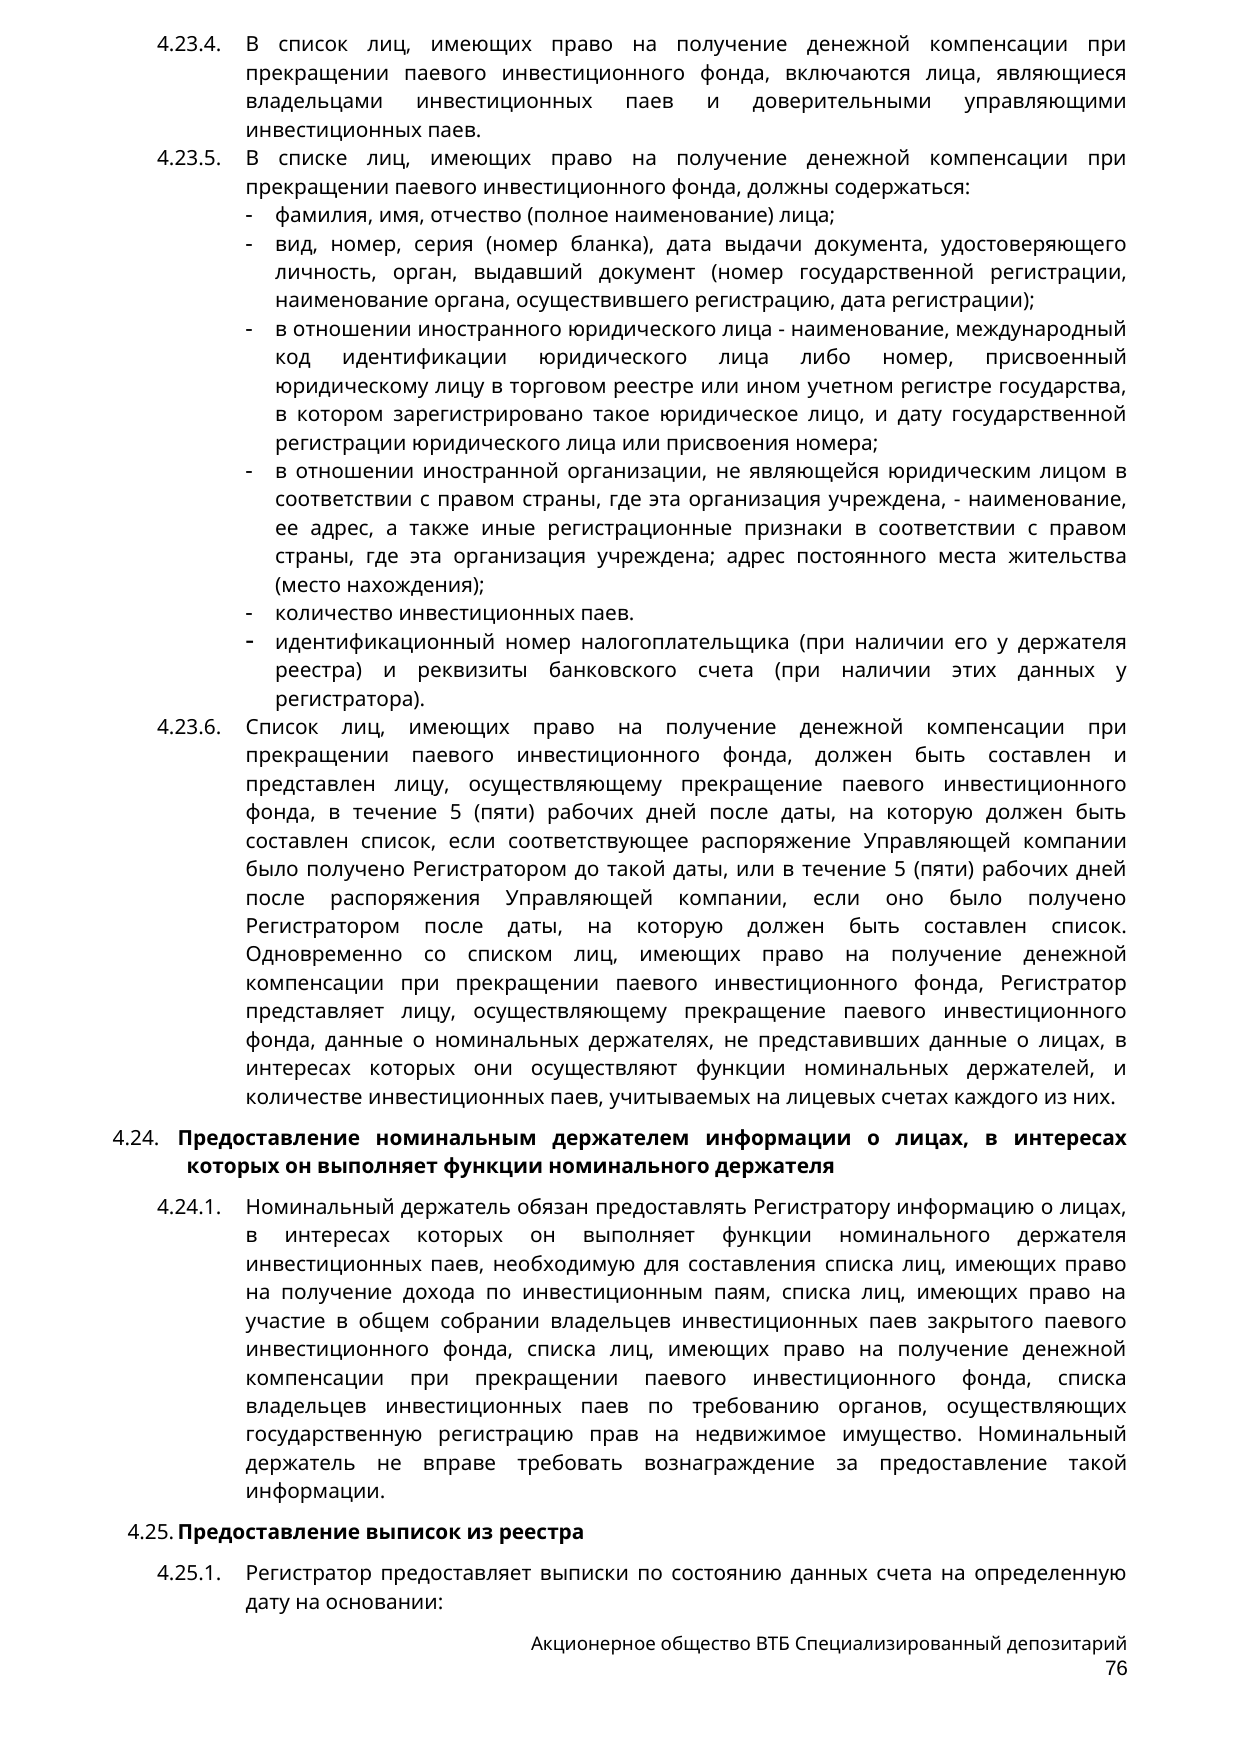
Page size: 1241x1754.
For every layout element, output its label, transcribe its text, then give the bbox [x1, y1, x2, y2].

subtitle Предоставление выписок из реестра [127, 1517, 1128, 1546]
list В список лиц, имеющих право на получение денежной компенсации при прекращении паевого инвестиционного фонда, включаются лица, являющиеся владельцами инвестиционных паев и доверительными управляющими инвестиционных паев. [157, 29, 1128, 143]
list идентификационный номер налогоплательщика (при наличии его у держателя реестра) и реквизиты банковского счета (при наличии этих данных у регистратора). [245, 627, 1128, 712]
list в отношении иностранного юридического лица - наименование, международный код идентификации юридического лица либо номер, присвоенный юридическому лицу в торговом реестре или ином учетном регистре государства, в котором зарегистрировано такое юридическое лицо, и дату государственной регистрации юридического лица или присвоения номера; [245, 314, 1128, 456]
list в отношении иностранной организации, не являющейся юридическим лицом в соответствии с правом страны, где эта организация учреждена, - наименование, ее адрес, а также иные регистрационные признаки в соответствии с правом страны, где эта организация учреждена; адрес постоянного места жительства (место нахождения); [245, 456, 1128, 598]
list Регистратор предоставляет выписки по состоянию данных счета на определенную дату на основании: [157, 1558, 1128, 1615]
list вид, номер, серия (номер бланка), дата выдачи документа, удостоверяющего личность, орган, выдавший документ (номер государственной регистрации, наименование органа, осуществившего регистрацию, дата регистрации); [245, 229, 1128, 314]
list В списке лиц, имеющих право на получение денежной компенсации при прекращении паевого инвестиционного фонда, должны содержаться: [157, 143, 1128, 200]
subtitle Предоставление номинальным держателем информации о лицах, в интересах которых он выполняет функции номинального держателя [112, 1123, 1128, 1179]
list Список лиц, имеющих право на получение денежной компенсации при прекращении паевого инвестиционного фонда, должен быть составлен и представлен лицу, осуществляющему прекращение паевого инвестиционного фонда, в течение 5 (пяти) рабочих дней после даты, на которую должен быть составлен список, если соответствующее распоряжение Управляющей компании было получено Регистратором до такой даты, или в течение 5 (пяти) рабочих дней после распоряжения Управляющей компании, если оно было получено Регистратором после даты, на которую должен быть составлен список. Одновременно со списком лиц, имеющих право на получение денежной компенсации при прекращении паевого инвестиционного фонда, Регистратор представляет лицу, осуществляющему прекращение паевого инвестиционного фонда, данные о номинальных держателях, не представивших данные о лицах, в интересах которых они осуществляют функции номинальных держателей, и количестве инвестиционных паев, учитываемых на лицевых счетах каждого из них. [157, 712, 1128, 1110]
list Номинальный держатель обязан предоставлять Регистратору информацию о лицах, в интересах которых он выполняет функции номинального держателя инвестиционных паев, необходимую для составления списка лиц, имеющих право на получение дохода по инвестиционным паям, списка лиц, имеющих право на участие в общем собрании владельцев инвестиционных паев закрытого паевого инвестиционного фонда, списка лиц, имеющих право на получение денежной компенсации при прекращении паевого инвестиционного фонда, списка владельцев инвестиционных паев по требованию органов, осуществляющих государственную регистрацию прав на недвижимое имущество. Номинальный держатель не вправе требовать вознаграждение за предоставление такой информации. [157, 1192, 1128, 1505]
list фамилия, имя, отчество (полное наименование) лица; [245, 200, 1128, 229]
list количество инвестиционных паев. [245, 598, 1128, 627]
